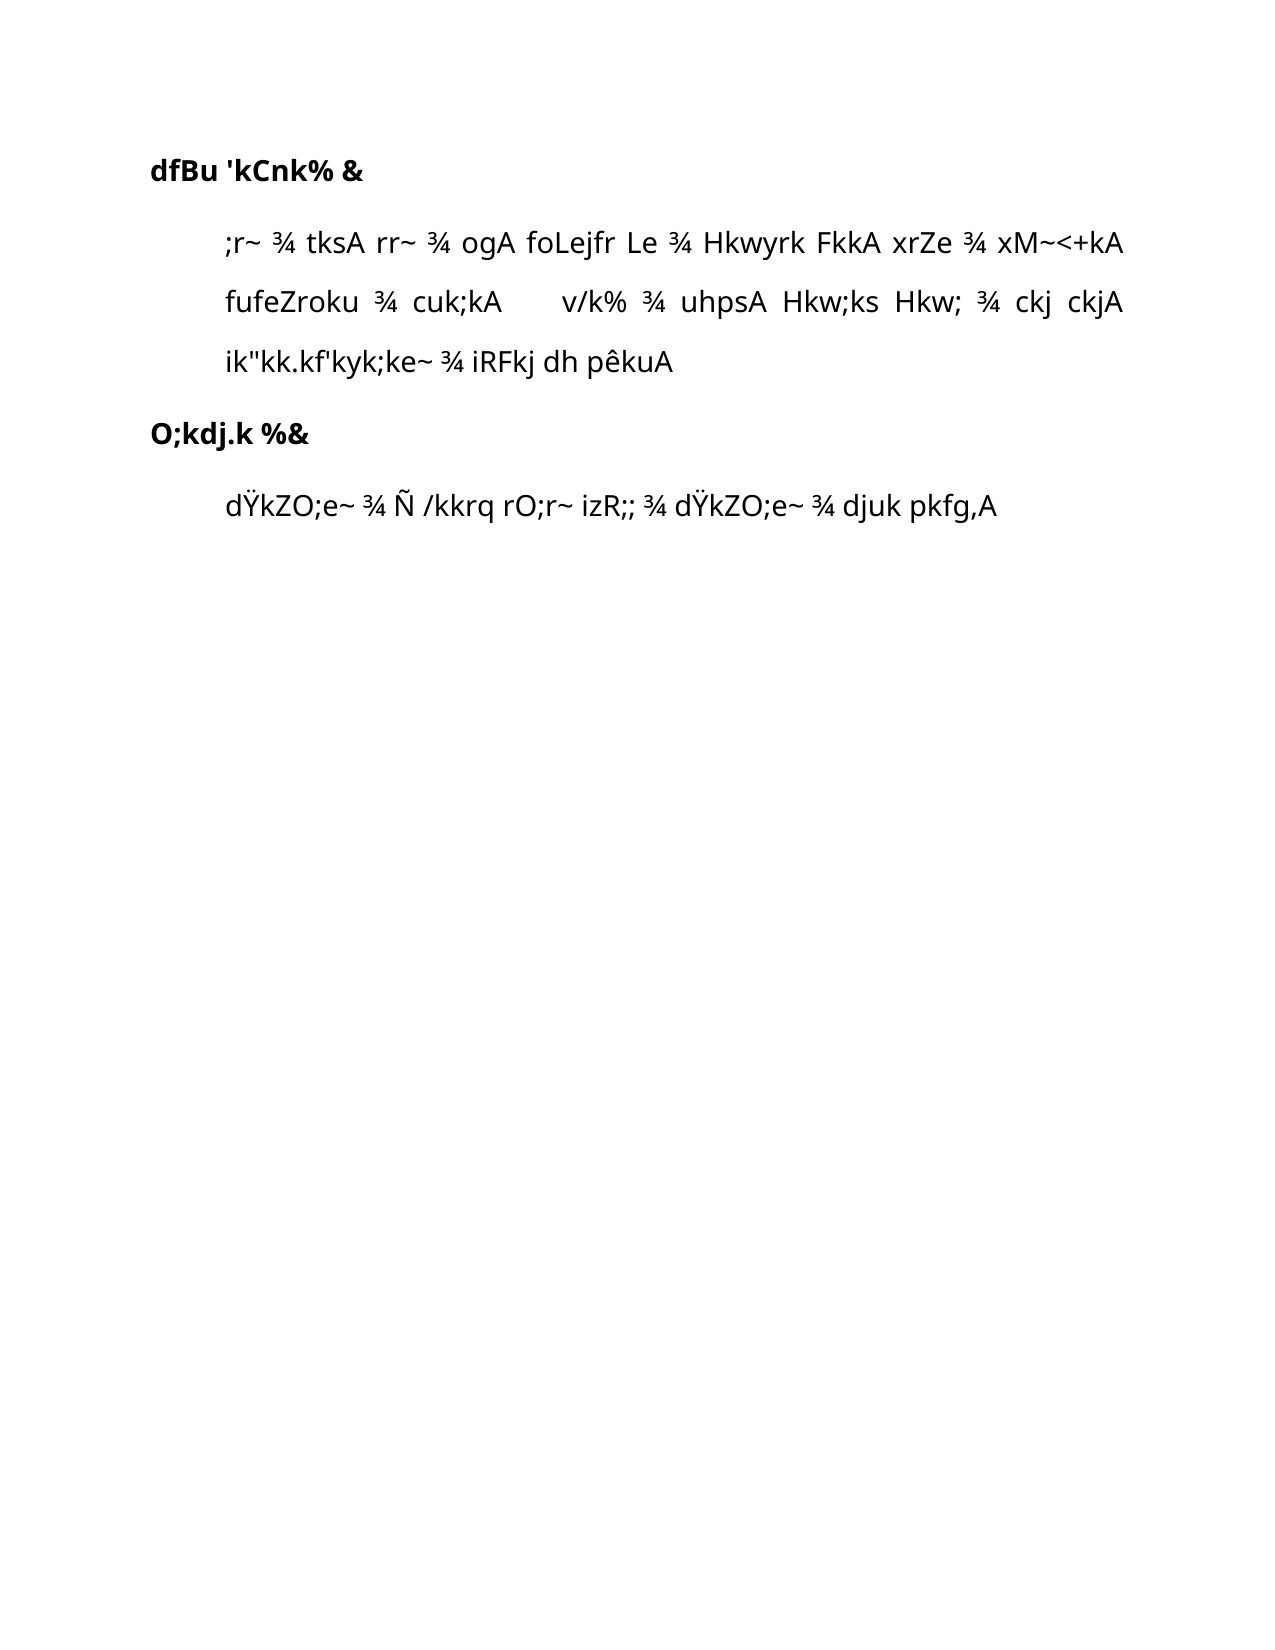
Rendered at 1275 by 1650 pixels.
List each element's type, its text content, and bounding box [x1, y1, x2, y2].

text ;r~ ¾ tksA rr~ ¾ ogA foLejfr Le ¾ Hkwyrk FkkA xrZe ¾ xM~<+kA fufeZroku ¾ cuk;kA v/k% ¾ uhpsA Hkw;ks Hkw; ¾ ckj ckjA ik"kk.kf'kyk;ke~ ¾ iRFkj dh pêkuA [225, 222, 1125, 381]
text dfBu 'kCnk% & [150, 150, 1125, 190]
text O;kdj.k %& [150, 413, 1125, 453]
text dŸkZO;e~ ¾ Ñ /kkrq rO;r~ izR;; ¾ dŸkZO;e~ ¾ djuk pkfg,A [225, 485, 1125, 524]
